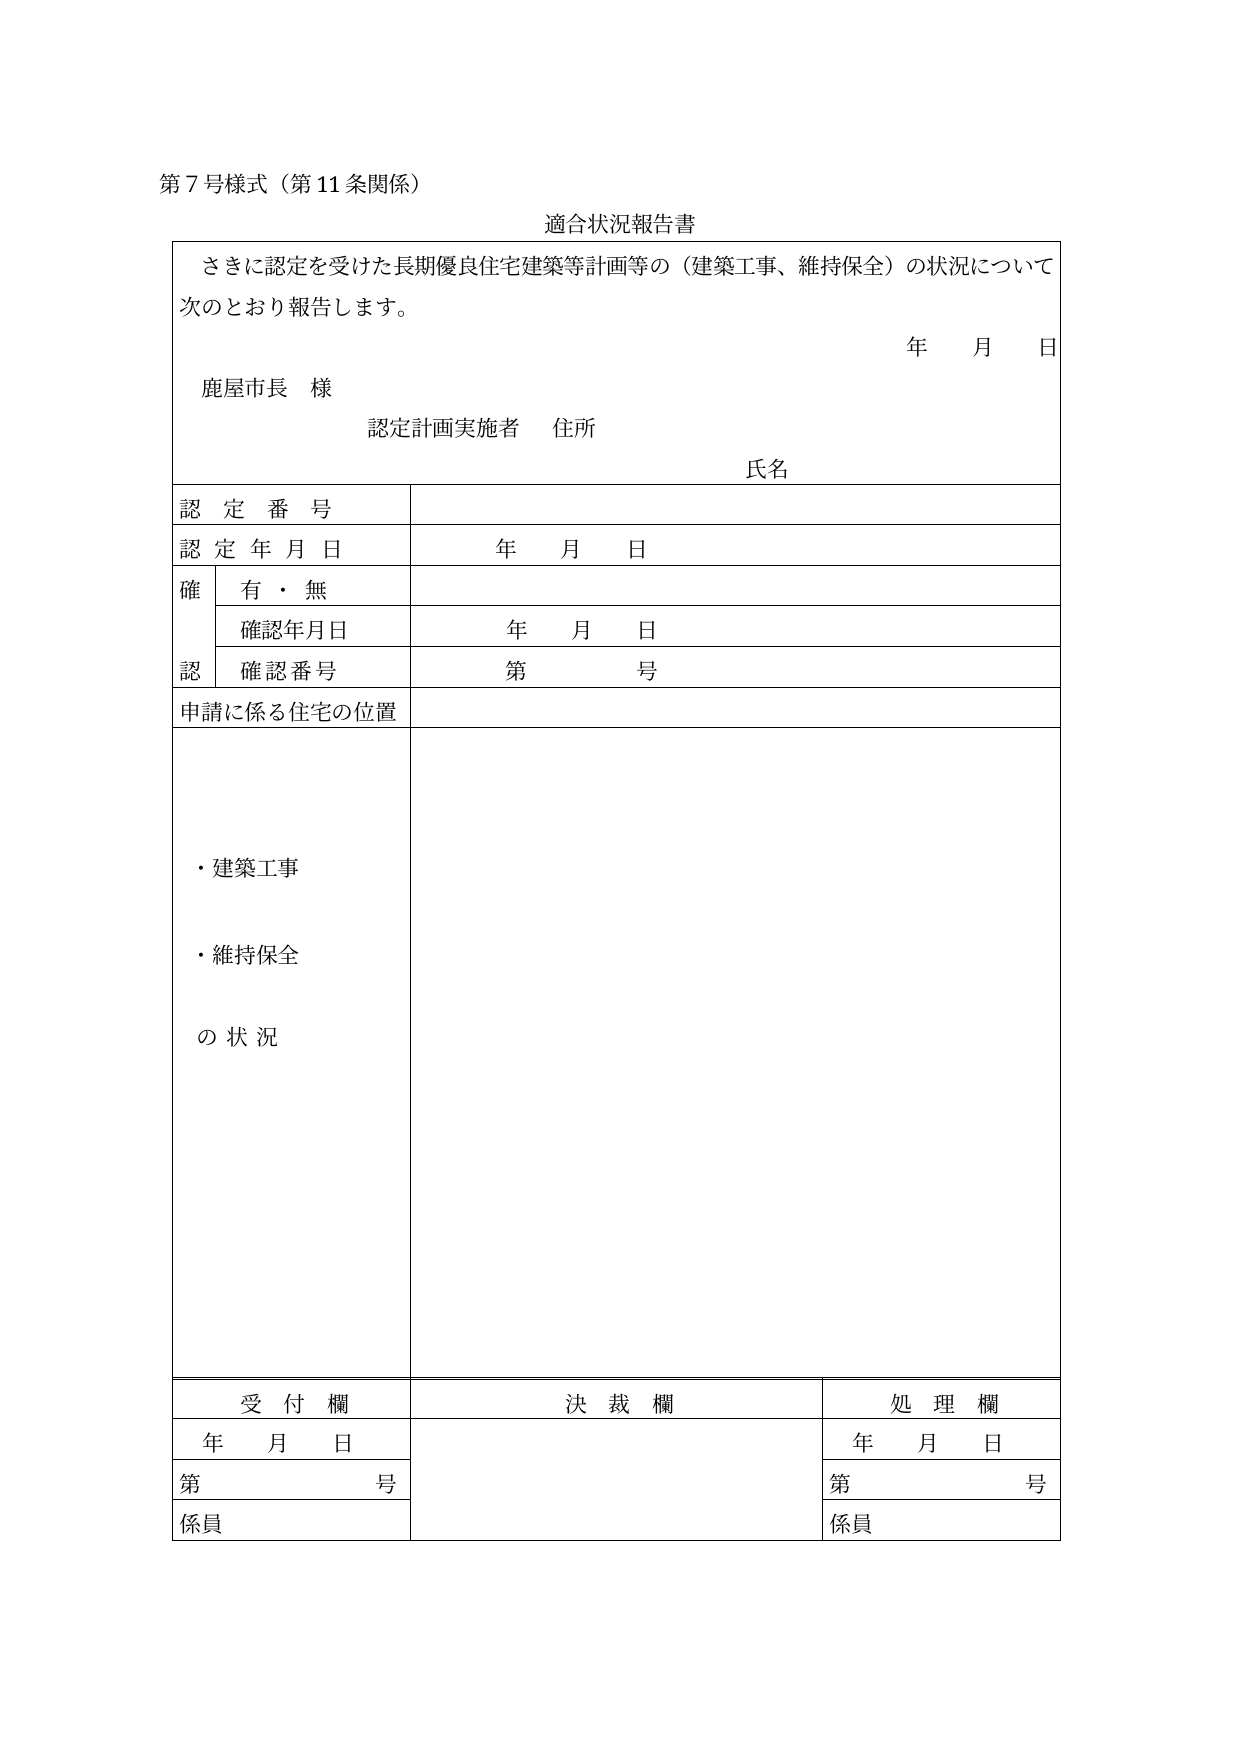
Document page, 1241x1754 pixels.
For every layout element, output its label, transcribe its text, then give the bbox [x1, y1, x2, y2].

table_cell 処 理 欄 [823, 1380, 1060, 1418]
table_cell 確認年月日 [216, 606, 410, 646]
table_cell 受 付 欄 [173, 1380, 410, 1418]
table_cell 年 月 日 [173, 1419, 410, 1458]
table_cell 年 月 日 [411, 525, 1060, 565]
text 適合状況報告書 [159, 200, 1081, 241]
text 第７号様式（第11条関係） [159, 159, 1081, 200]
table_cell ・建築工事 ・維持保全 の状況 [173, 728, 410, 1377]
table_cell 年 月 日 [411, 606, 1060, 646]
table_cell 第 号 [173, 1460, 410, 1499]
table_cell 係員 [823, 1500, 1060, 1540]
table_cell 年 月 日 [823, 1419, 1060, 1458]
table_cell 認定番号 [173, 485, 410, 524]
table_cell [411, 728, 1060, 1377]
table_cell 有・無 [216, 566, 410, 605]
table_header さきに認定を受けた長期優良住宅建築等計画等の（建築工事、維持保全）の状況について 次のとおり報告します。 年 月 日 鹿屋市長 様 認定計画実施者 住所 氏名 [173, 242, 1060, 483]
table_cell 第 号 [823, 1460, 1060, 1499]
table_cell [411, 485, 1060, 524]
table_cell 申請に係る住宅の位置 [173, 688, 410, 727]
table_cell 認定年月日 [173, 525, 410, 565]
table_cell 確認番号 [216, 647, 410, 687]
table_cell 係員 [173, 1500, 410, 1540]
table_cell 確 認 [173, 566, 215, 687]
table_cell [411, 1419, 822, 1540]
table_cell 決 裁 欄 [411, 1380, 822, 1418]
table_cell [411, 566, 1060, 605]
table_cell 第 号 [411, 647, 1060, 687]
table_cell [411, 688, 1060, 727]
